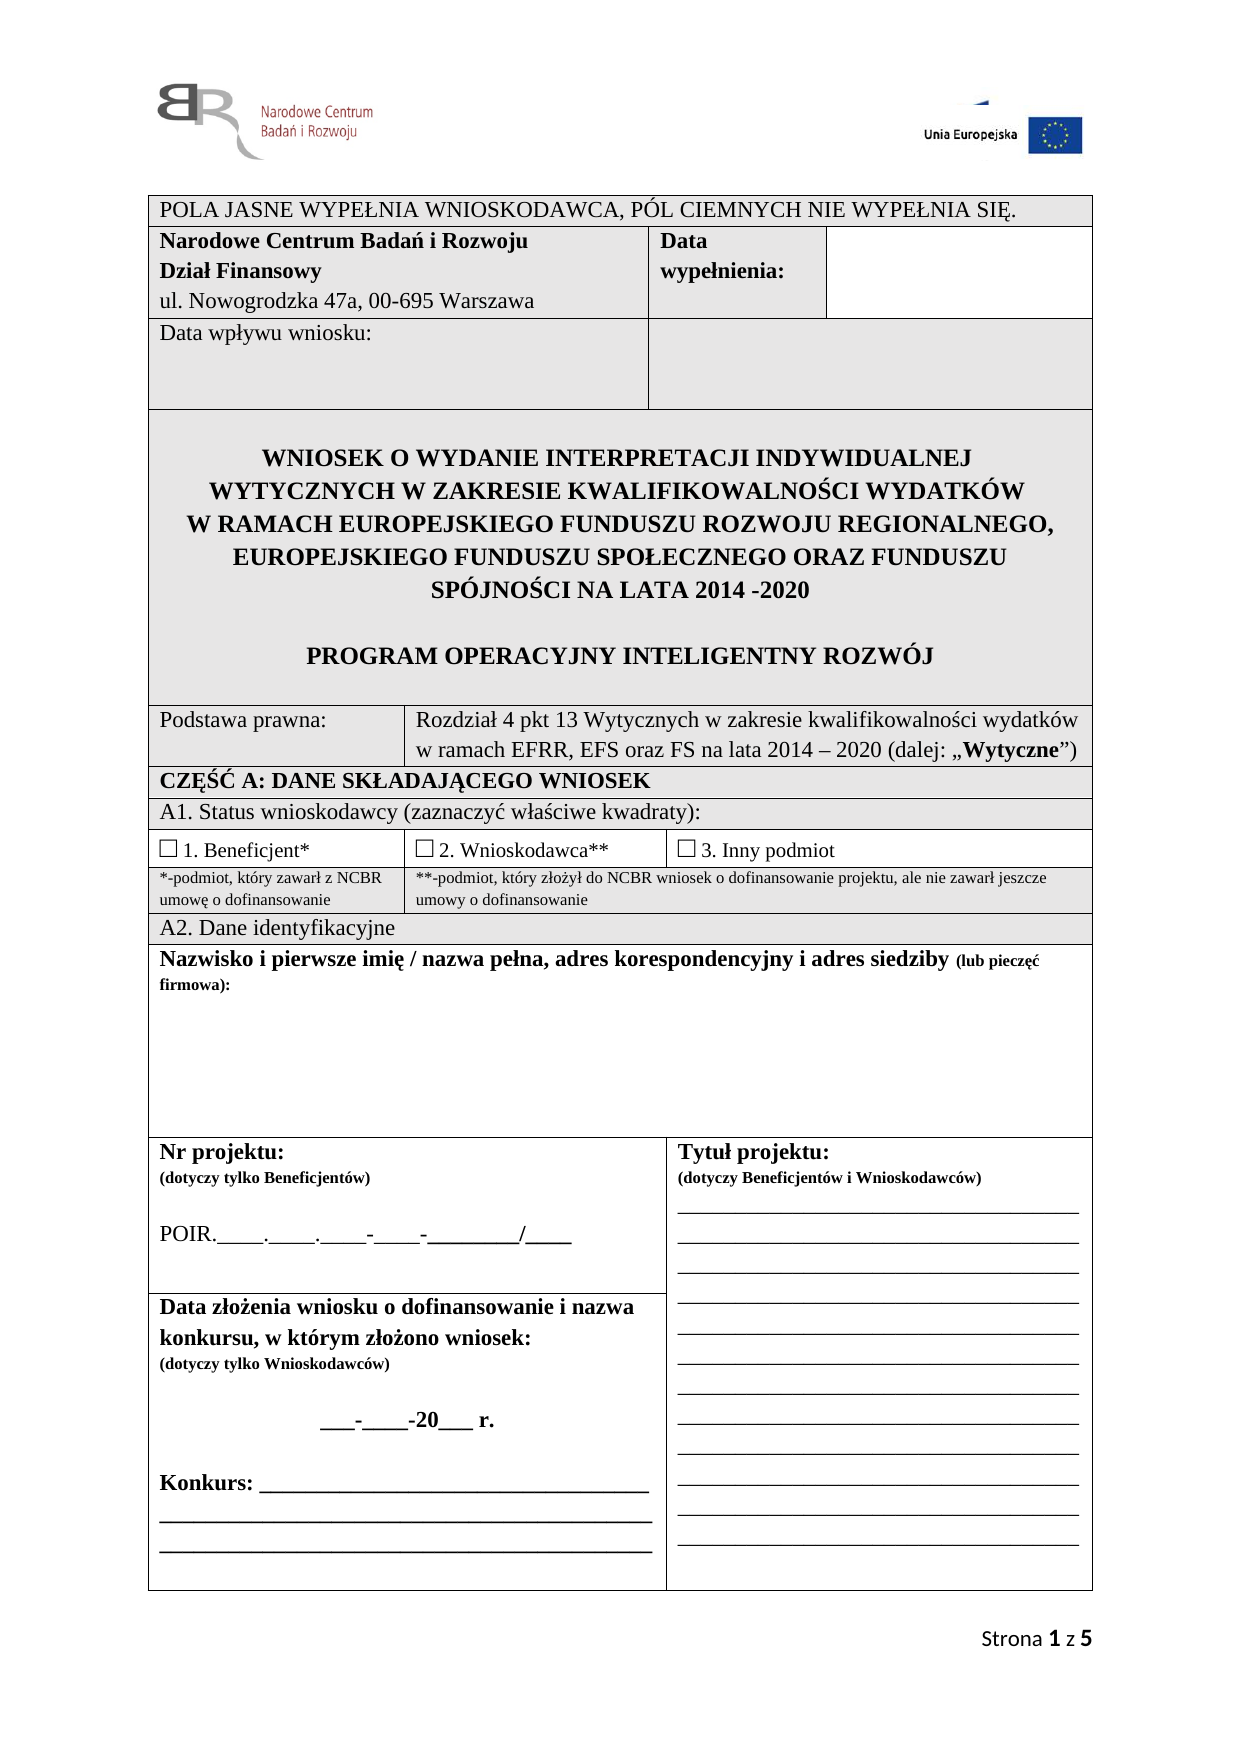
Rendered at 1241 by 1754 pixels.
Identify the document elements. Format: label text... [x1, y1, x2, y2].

table_cell **-podmiot, który złożył do NCBR wniosek o dofinansowanie projektu, ale nie zawarł jeszcze umowy o dofinansowanie [405, 868, 1092, 913]
table_cell Data złożenia wniosku o dofinansowanie i nazwa konkursu, w którym złożono wniosek: (dotyczy tylko Wnioskodawców) ___-____-20___ r. Konkurs: __________________________________ ___________________________________________ ___________________________________________ [149, 1294, 666, 1589]
table_cell A2. Dane identyfikacyjne [149, 914, 1092, 944]
table_cell Narodowe Centrum Badań i Rozwoju Dział Finansowy ul. Nowogrodzka 47a, 00-695 Warszawa [149, 227, 648, 318]
table_cell Nr projektu: (dotyczy tylko Beneficjentów) POIR.____.____.____-____-________/____ [149, 1138, 666, 1292]
table_cell Nazwisko i pierwsze imię / nazwa pełna, adres korespondencyjny i adres siedziby (lub pieczęć firmowa): [149, 945, 1092, 1137]
table_cell □ 2. Wnioskodawca** [405, 830, 666, 867]
table_cell Data wypełnienia: [649, 227, 826, 318]
table_cell Rozdział 4 pkt 13 Wytycznych w zakresie kwalifikowalności wydatków w ramach EFRR, EFS oraz FS na lata 2014 – 2020 (dalej: „Wytyczne”) [405, 706, 1092, 766]
table_header POLA JASNE WYPEŁNIA WNIOSKODAWCA, PÓL CIEMNYCH NIE WYPEŁNIA SIĘ. [149, 196, 1092, 226]
table_cell *-podmiot, który zawarł z NCBR umowę o dofinansowanie [149, 868, 404, 913]
table_cell WNIOSEK O WYDANIE INTERPRETACJI INDYWIDUALNEJ WYTYCZNYCH W ZAKRESIE KWALIFIKOWALNOŚCI WYDATKÓW W RAMACH EUROPEJSKIEGO FUNDUSZU ROZWOJU REGIONALNEGO, EUROPEJSKIEGO FUNDUSZU SPOŁECZNEGO ORAZ FUNDUSZU SPÓJNOŚCI NA LATA 2014 -2020 PROGRAM OPERACYJNY INTELIGENTNY ROZWÓJ [149, 410, 1092, 705]
table_cell Tytuł projektu: (dotyczy Beneficjentów i Wnioskodawców) ___________________________________ ___________________________________ ___________________________________ ___________________________________ ___________________________________ ___________________________________ ___________________________________ ___________________________________ ___________________________________ ___________________________________ ___________________________________ ___________________________________ [667, 1138, 1092, 1589]
table_cell CZĘŚĆ A: DANE SKŁADAJĄCEGO WNIOSEK [149, 767, 1092, 797]
table_cell [649, 319, 1092, 409]
table_cell □ 3. Inny podmiot [667, 830, 1092, 867]
table_cell Data wpływu wniosku: [149, 319, 648, 409]
picture [147, 73, 383, 167]
table_cell Podstawa prawna: [149, 706, 404, 766]
picture [913, 87, 1093, 167]
table_cell A1. Status wnioskodawcy (zaznaczyć właściwe kwadraty): [149, 799, 1092, 829]
table_cell □ 1. Beneficjent* [149, 830, 404, 867]
table_cell [827, 227, 1092, 318]
